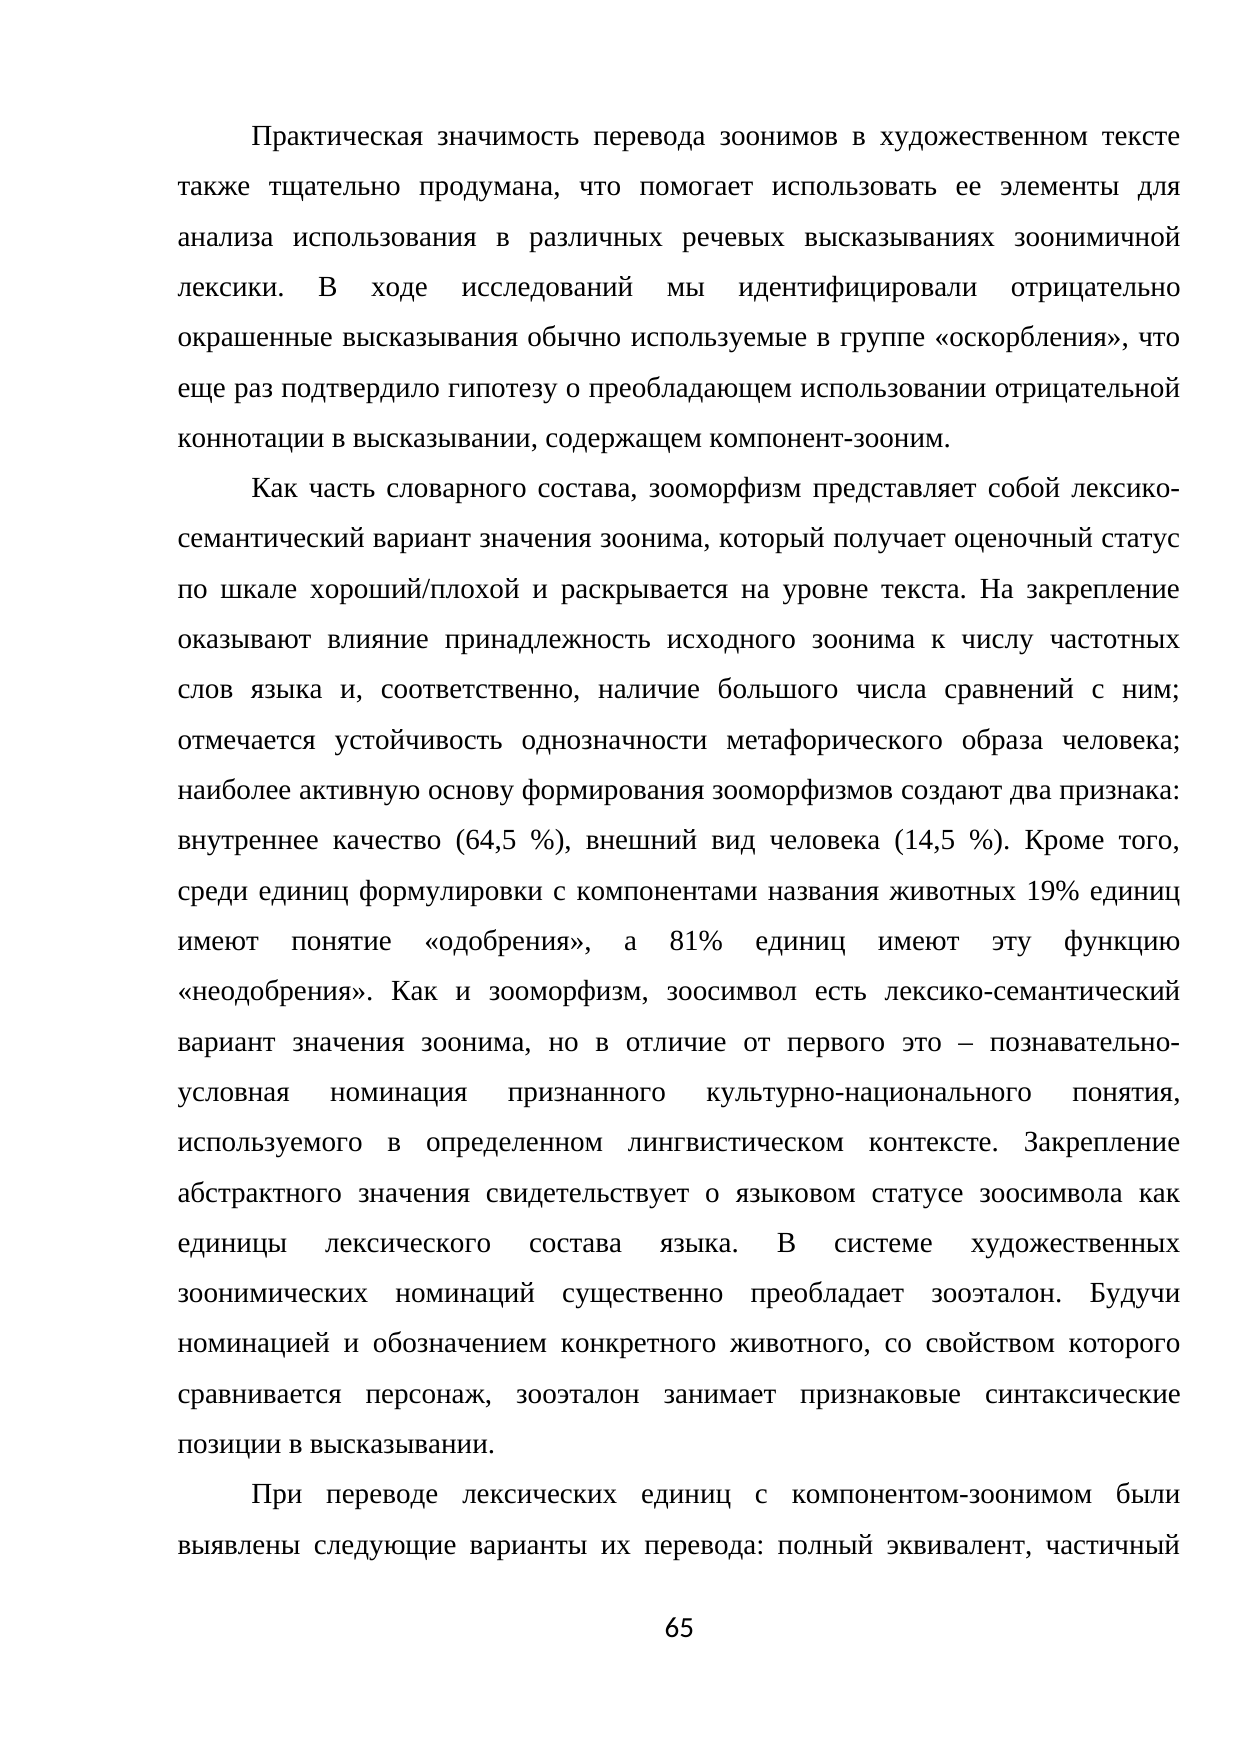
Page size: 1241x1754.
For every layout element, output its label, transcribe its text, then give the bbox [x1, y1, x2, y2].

text Практическая значимость перевода зоонимов в художественном тексте также тщательно продумана, что помогает использовать ее элементы для анализа использования в различных речевых высказываниях зоонимичной лексики. В ходе исследований мы идентифицировали отрицательно окрашенные высказывания обычно используемые в группе «оскорбления», что еще раз подтвердило гипотезу о преобладающем использовании отрицательной коннотации в высказывании, содержащем компонент-зооним. [177, 118, 1181, 453]
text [177, 1477, 1181, 1560]
text Как часть словарного состава, зооморфизм представляет собой лексико-семантический вариант значения зоонима, который получает оценочный статус по шкале хороший/плохой и раскрывается на уровне текста. На закрепление оказывают влияние принадлежность исходного зоонима к числу частотных слов языка и, соответственно, наличие большого числа сравнений с ним; отмечается устойчивость однозначности метафорического образа человека; наиболее активную основу формирования зооморфизмов создают два признака: внутреннее качество (64,5 %), внешний вид человека (14,5 %). Кроме того, среди единиц формулировки с компонентами названия животных 19% единиц имеют понятие «одобрения», а 81% единиц имеют эту функцию «неодобрения». Как и зооморфизм, зоосимвол есть лексико-семантический вариант значения зоонима, но в отличие от первого это – познавательно-условная номинация признанного культурно-национального понятия, используемого в определенном лингвистическом контексте. Закрепление абстрактного значения свидетельствует о языковом статусе зоосимвола как единицы лексического состава языка. В системе художественных зоонимических номинаций существенно преобладает зооэталон. Будучи номинацией и обозначением конкретного животного, со свойством которого сравнивается персонаж, зооэталон занимает признаковые синтаксические позиции в высказывании. [177, 470, 1181, 1460]
